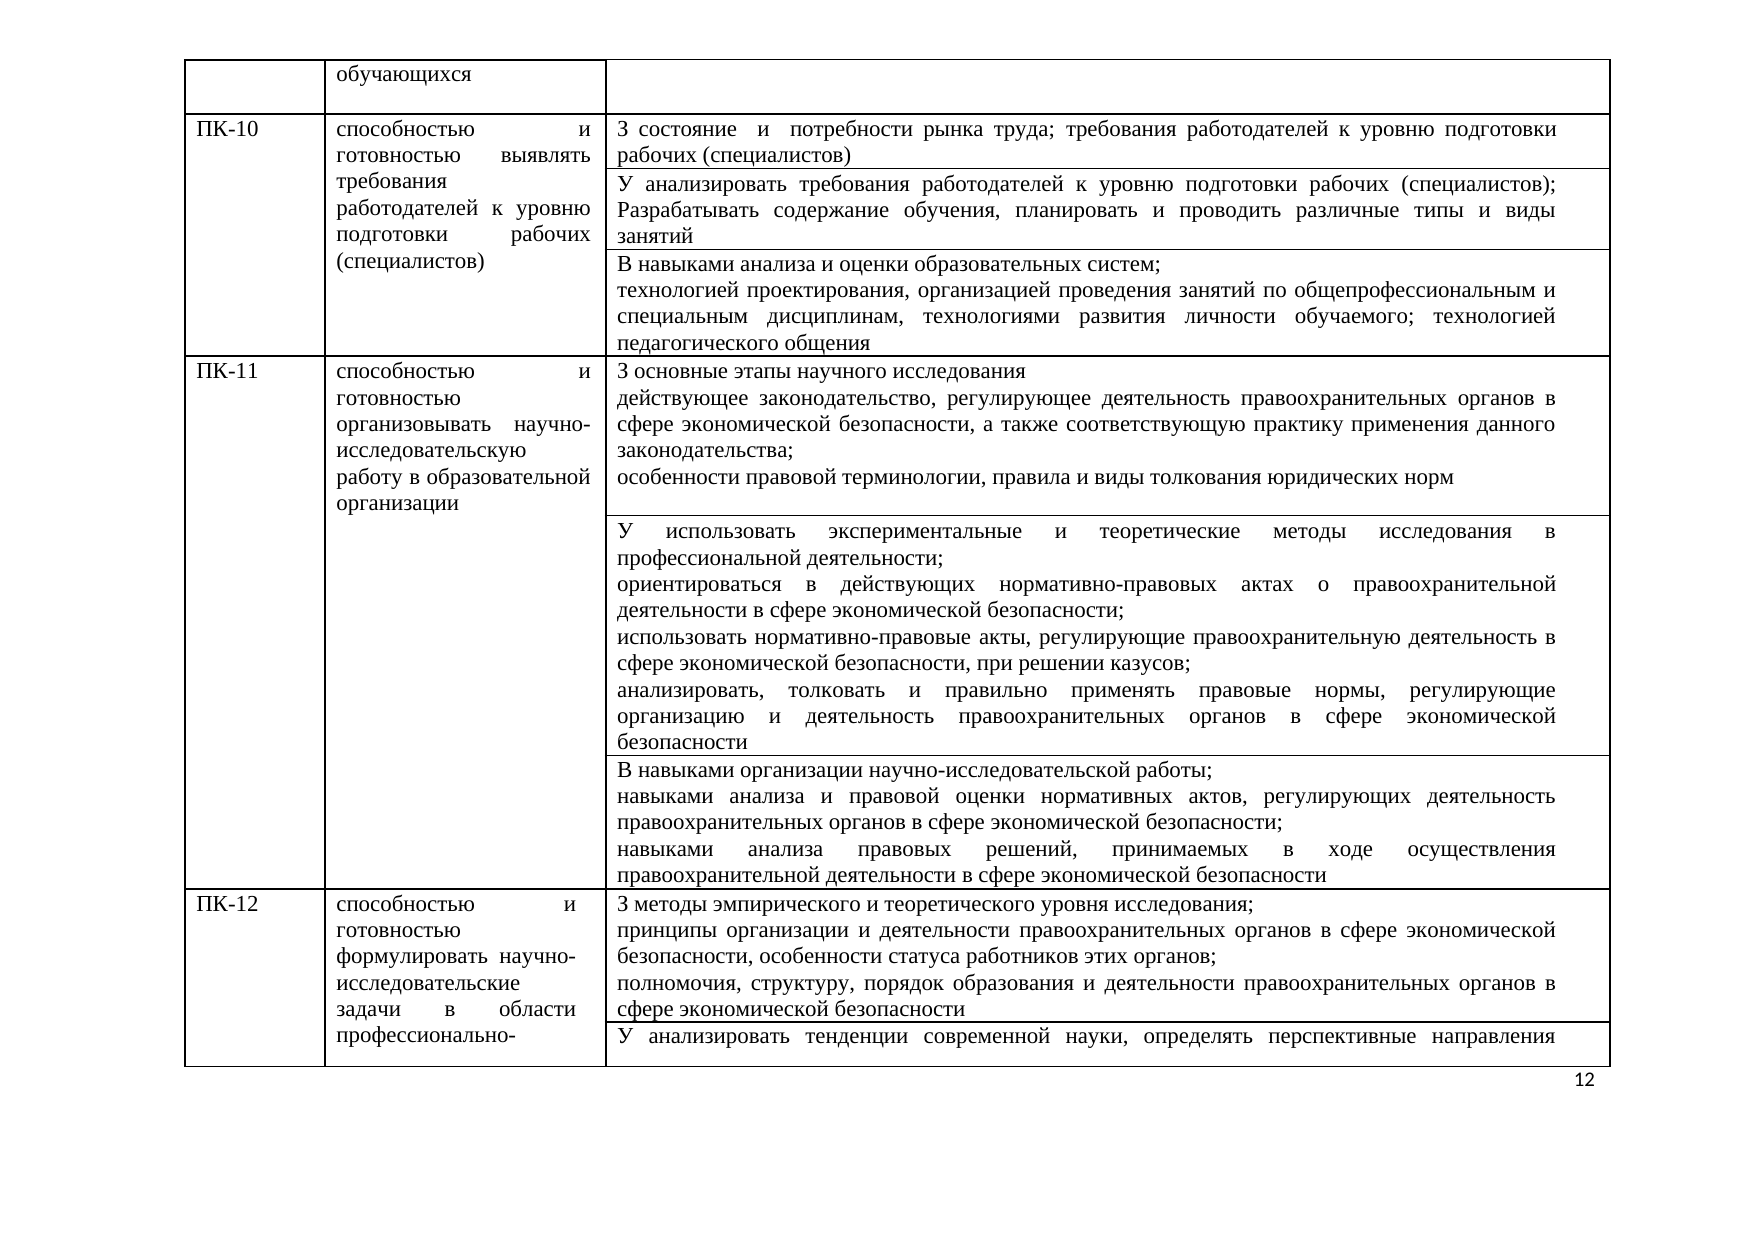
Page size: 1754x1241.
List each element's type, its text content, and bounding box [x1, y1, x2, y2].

table_cell З состояние и потребности рынка труда; требования работодателей к уровню подготовки рабочих (специалистов) [607, 115, 1609, 168]
table_cell У анализировать требования работодателей к уровню подготовки рабочих (специалистов); Разрабатывать содержание обучения, планировать и проводить различные типы и виды занятий [607, 169, 1609, 249]
table_cell З основные этапы научного исследования действующее законодательство, регулирующее деятельность правоохранительных органов в сфере экономической безопасности, а также соответствующую практику применения данного законодательства; особенности правовой терминологии, правила и виды толкования юридических норм [607, 357, 1609, 515]
table_cell З методы эмпирического и теоретического уровня исследования; принципы организации и деятельности правоохранительных органов в сфере экономической безопасности, особенности статуса работников этих органов; полномочия, структуру, порядок образования и деятельности правоохранительных органов в сфере экономической безопасности [607, 890, 1609, 1021]
table_cell У использовать экспериментальные и теоретические методы исследования в профессиональной деятельности; ориентироваться в действующих нормативно-правовых актах о правоохранительной деятельности в сфере экономической безопасности; использовать нормативно-правовые акты, регулирующие правоохранительную деятельность в сфере экономической безопасности, при решении казусов; анализировать, толковать и правильно применять правовые нормы, регулирующие организацию и деятельность правоохранительных органов в сфере экономической безопасности [607, 516, 1609, 755]
table_cell способностью и готовностью организовывать научно-исследовательскую работу в образовательной организации [326, 357, 605, 887]
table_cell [607, 1023, 1609, 1066]
table_cell способностью и готовностью выявлять требования работодателей к уровню подготовки рабочих (специалистов) [326, 115, 605, 355]
table_cell ПК-11 [186, 357, 324, 887]
table_cell способностью и готовностью формулировать научно-исследовательские задачи в области профессионально-педагогической деятельности и решать их с помощью современных технологий и использовать российский и зарубежный опыт [326, 890, 605, 1066]
table_cell ПК-12 [186, 890, 324, 1066]
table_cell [607, 60, 1609, 113]
table_cell ПК-10 [186, 115, 324, 355]
table_cell В навыками анализа и оценки образовательных систем; технологией проектирования, организацией проведения занятий по общепрофессиональным и специальным дисциплинам, технологиями развития личности обучаемого; технологией педагогического общения [607, 250, 1609, 355]
table_cell В навыками организации научно-исследовательской работы; навыками анализа и правовой оценки нормативных актов, регулирующих деятельность правоохранительных органов в сфере экономической безопасности; навыками анализа правовых решений, принимаемых в ходе осуществления правоохранительной деятельности в сфере экономической безопасности [607, 756, 1609, 887]
